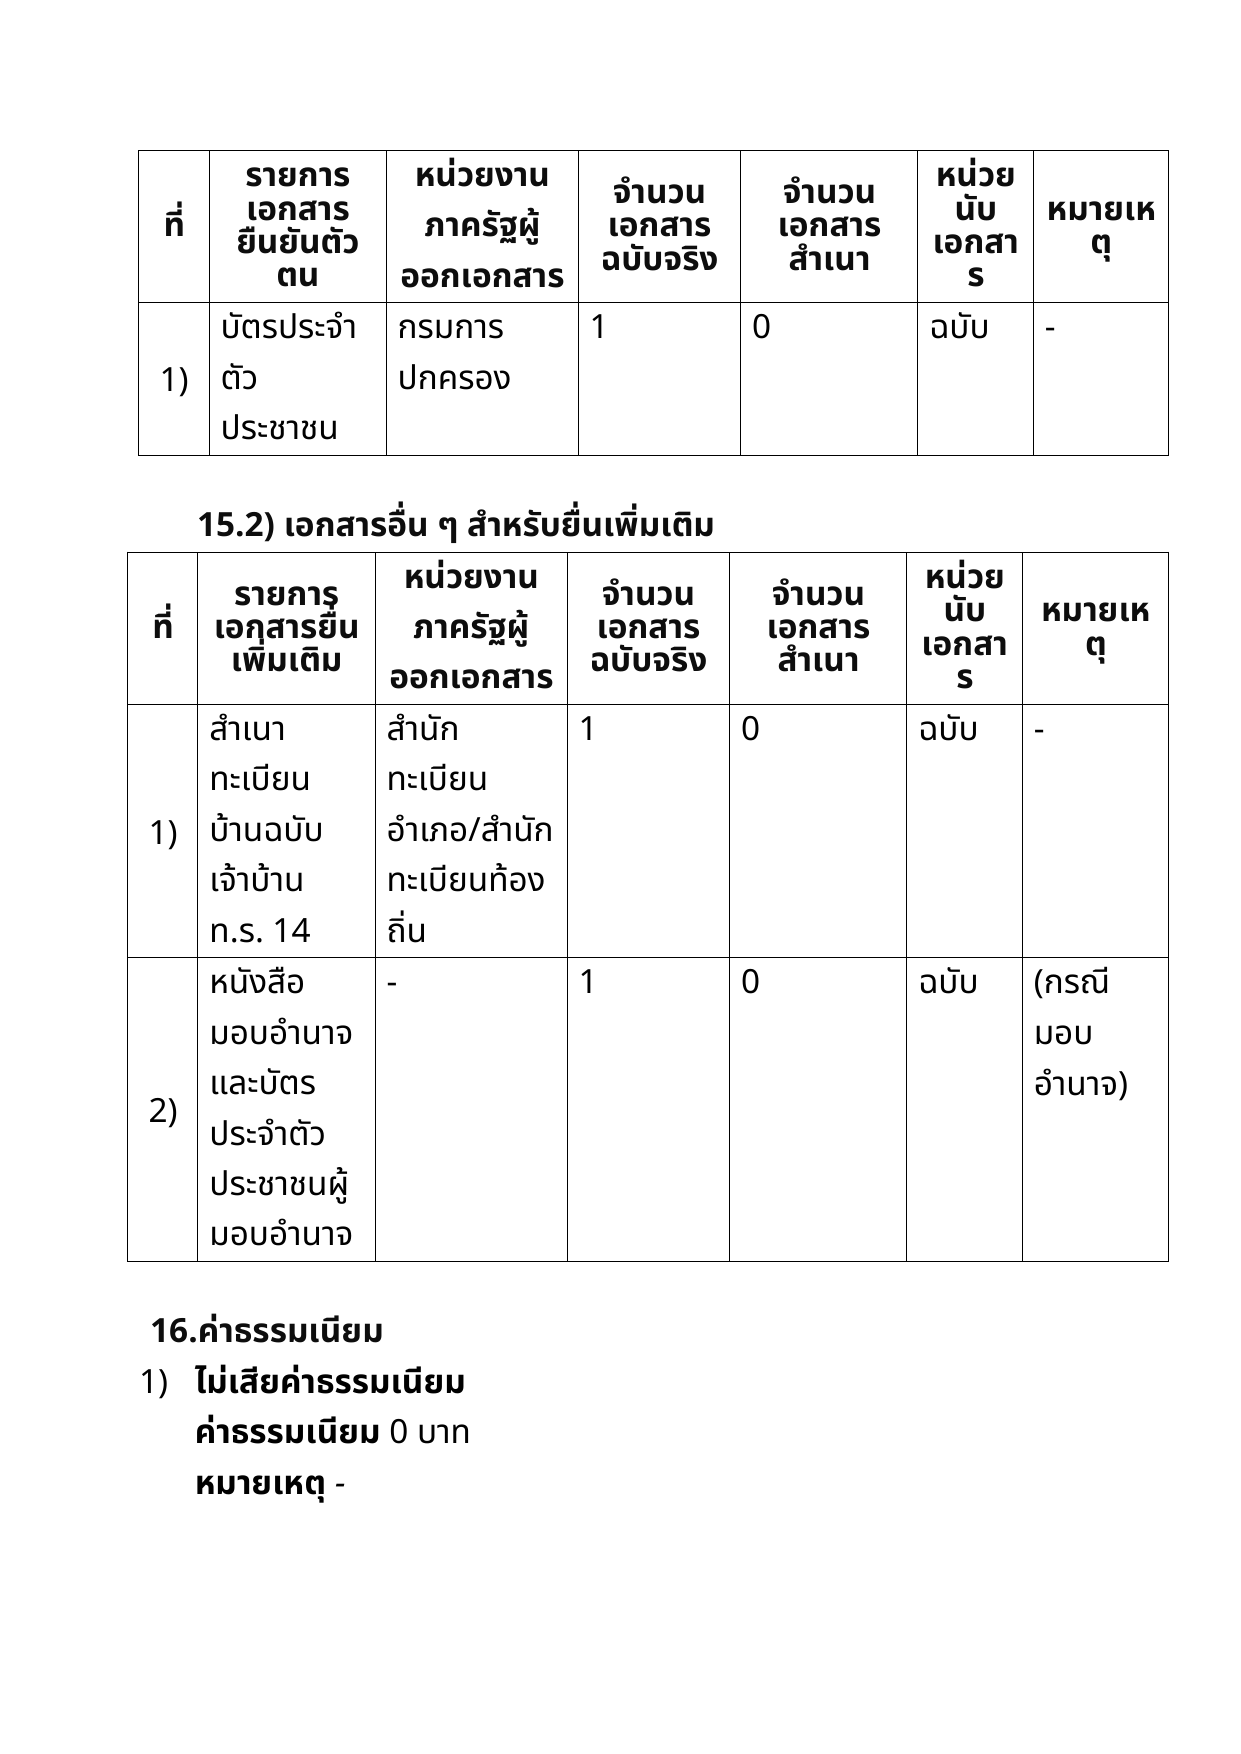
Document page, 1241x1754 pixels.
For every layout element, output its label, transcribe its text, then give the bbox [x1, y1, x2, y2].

text 16.ค่าธรรมเนียม [150, 1307, 1090, 1358]
table_header จำนวนเอกสาร สำเนา [730, 553, 906, 704]
table_header จำนวนเอกสาร ฉบับจริง [568, 553, 729, 704]
table_cell กรมการปกครอง [387, 303, 578, 454]
table_cell 1) [139, 303, 209, 454]
table_header หน่วยงานภาครัฐผู้ออกเอกสาร [387, 151, 578, 302]
table_cell 1) [128, 705, 197, 957]
table_cell (กรณีมอบอำนาจ) [1023, 958, 1168, 1261]
table_cell ฉบับ [918, 303, 1033, 454]
table_cell หนังสือมอบอำนาจและบัตรประจำตัวประชาชนผู้มอบอำนาจ [198, 958, 375, 1261]
table_header หมายเหตุ [1023, 553, 1168, 704]
table_header ไม่เสียค่าธรรมเนียม ค่าธรรมเนียม 0 บาท หมายเหตุ - [183, 1358, 1202, 1538]
table_cell - [1023, 705, 1168, 957]
table_header ที่ [139, 151, 209, 302]
table_header รายการเอกสารยืนยันตัวตน [210, 151, 386, 302]
table_header จำนวนเอกสาร ฉบับจริง [579, 151, 740, 302]
table_cell 0 [730, 958, 906, 1261]
table_cell สำนักทะเบียนอำเภอ/สำนักทะเบียนท้องถิ่น [376, 705, 567, 957]
table_cell สำเนาทะเบียนบ้านฉบับ เจ้าบ้าน ท.ร. 14 [198, 705, 375, 957]
table_cell 0 [741, 303, 917, 454]
table_header หมายเหตุ [1034, 151, 1168, 302]
text 15.2) เอกสารอื่น ๆ สำหรับยื่นเพิ่มเติม [197, 501, 1090, 552]
table_header หน่วยงานภาครัฐผู้ออกเอกสาร [376, 553, 567, 704]
table_cell บัตรประจำตัวประชาชน [210, 303, 386, 454]
table_header จำนวนเอกสาร สำเนา [741, 151, 917, 302]
table_header 1) [128, 1358, 183, 1538]
table_cell - [1034, 303, 1168, 454]
table_header รายการเอกสารยื่นเพิ่มเติม [198, 553, 375, 704]
table_cell 2) [128, 958, 197, 1261]
table_cell ฉบับ [907, 958, 1022, 1261]
table_cell ฉบับ [907, 705, 1022, 957]
table_header หน่วยนับเอกสาร [918, 151, 1033, 302]
table_header หน่วยนับเอกสาร [907, 553, 1022, 704]
table_cell 1 [568, 705, 729, 957]
table_cell 1 [579, 303, 740, 454]
table_cell 1 [568, 958, 729, 1261]
table_cell 0 [730, 705, 906, 957]
table_header ที่ [128, 553, 197, 704]
table_cell - [376, 958, 567, 1261]
